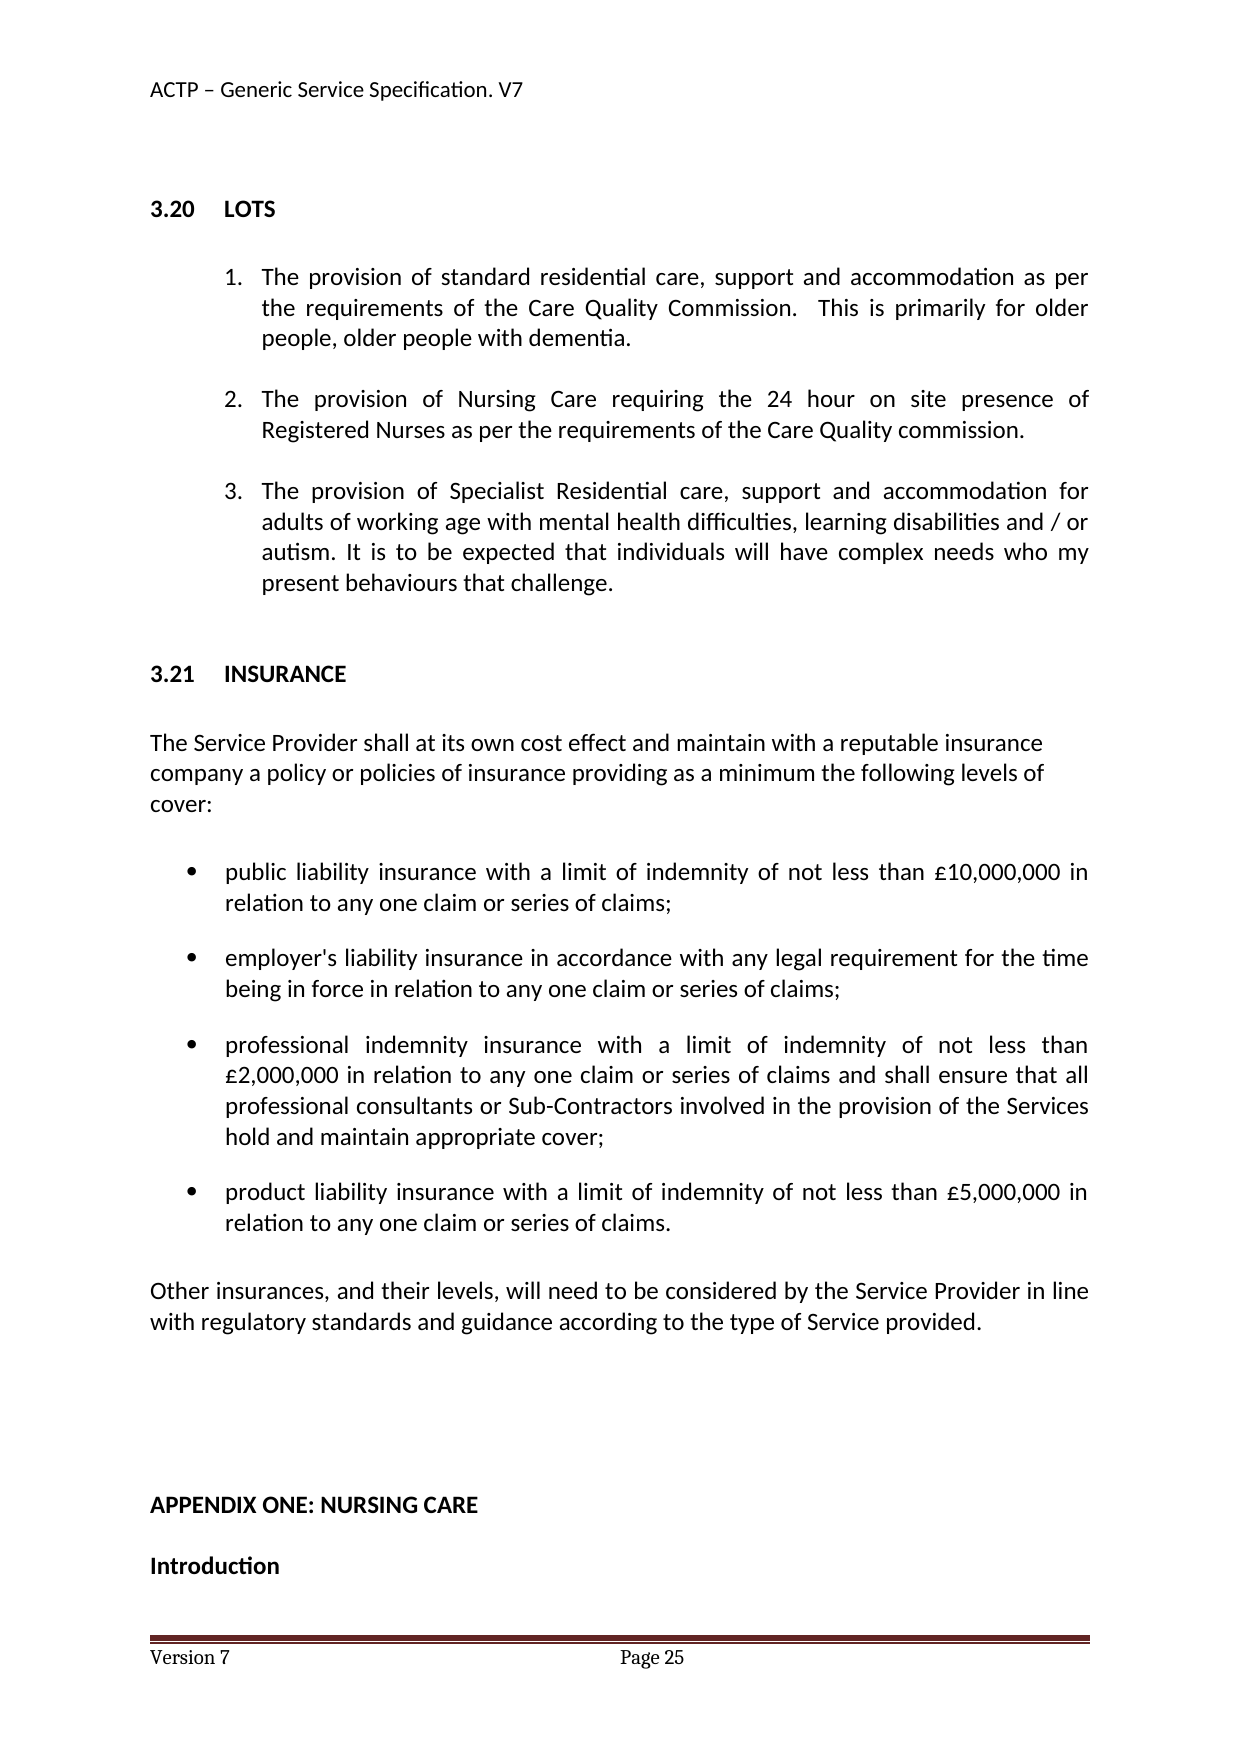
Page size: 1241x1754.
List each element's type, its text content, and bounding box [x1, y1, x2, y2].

subtitle product liability insurance with a limit of indemnity of not less than £5,000,000 in relation to any one claim or series of claims. [187, 1177, 1090, 1238]
list The provision of Specialist Residential care, support and accommodation for adults of working age with mental health difficulties, learning disabilities and / or autism. It is to be expected that individuals will have complex needs who my present behaviours that challenge. [224, 475, 1090, 597]
text Introduction [150, 1550, 1090, 1581]
subtitle The Service Provider shall at its own cost effect and maintain with a reputable insurance company a policy or policies of insurance providing as a minimum the following levels of cover: [150, 727, 1090, 818]
subtitle employer's liability insurance in accordance with any legal requirement for the time being in force in relation to any one claim or series of claims; [187, 943, 1090, 1004]
subtitle INSURANCE [150, 658, 1090, 689]
list The provision of standard residential care, support and accommodation as per the requirements of the Care Quality Commission. This is primarily for older people, older people with dementia. [224, 261, 1090, 353]
text Other insurances, and their levels, will need to be considered by the Service Provider in line with regulatory standards and guidance according to the type of Service provided. [150, 1276, 1090, 1337]
list The provision of Nursing Care requiring the 24 hour on site presence of Registered Nurses as per the requirements of the Care Quality commission. [224, 383, 1090, 444]
subtitle LOTS [150, 193, 1090, 223]
text APPENDIX ONE: NURSING CARE [150, 1489, 1090, 1520]
subtitle public liability insurance with a limit of indemnity of not less than £10,000,000 in relation to any one claim or series of claims; [187, 856, 1090, 917]
subtitle professional indemnity insurance with a limit of indemnity of not less than £2,000,000 in relation to any one claim or series of claims and shall ensure that all professional consultants or Sub-Contractors involved in the provision of the Services hold and maintain appropriate cover; [187, 1029, 1090, 1151]
